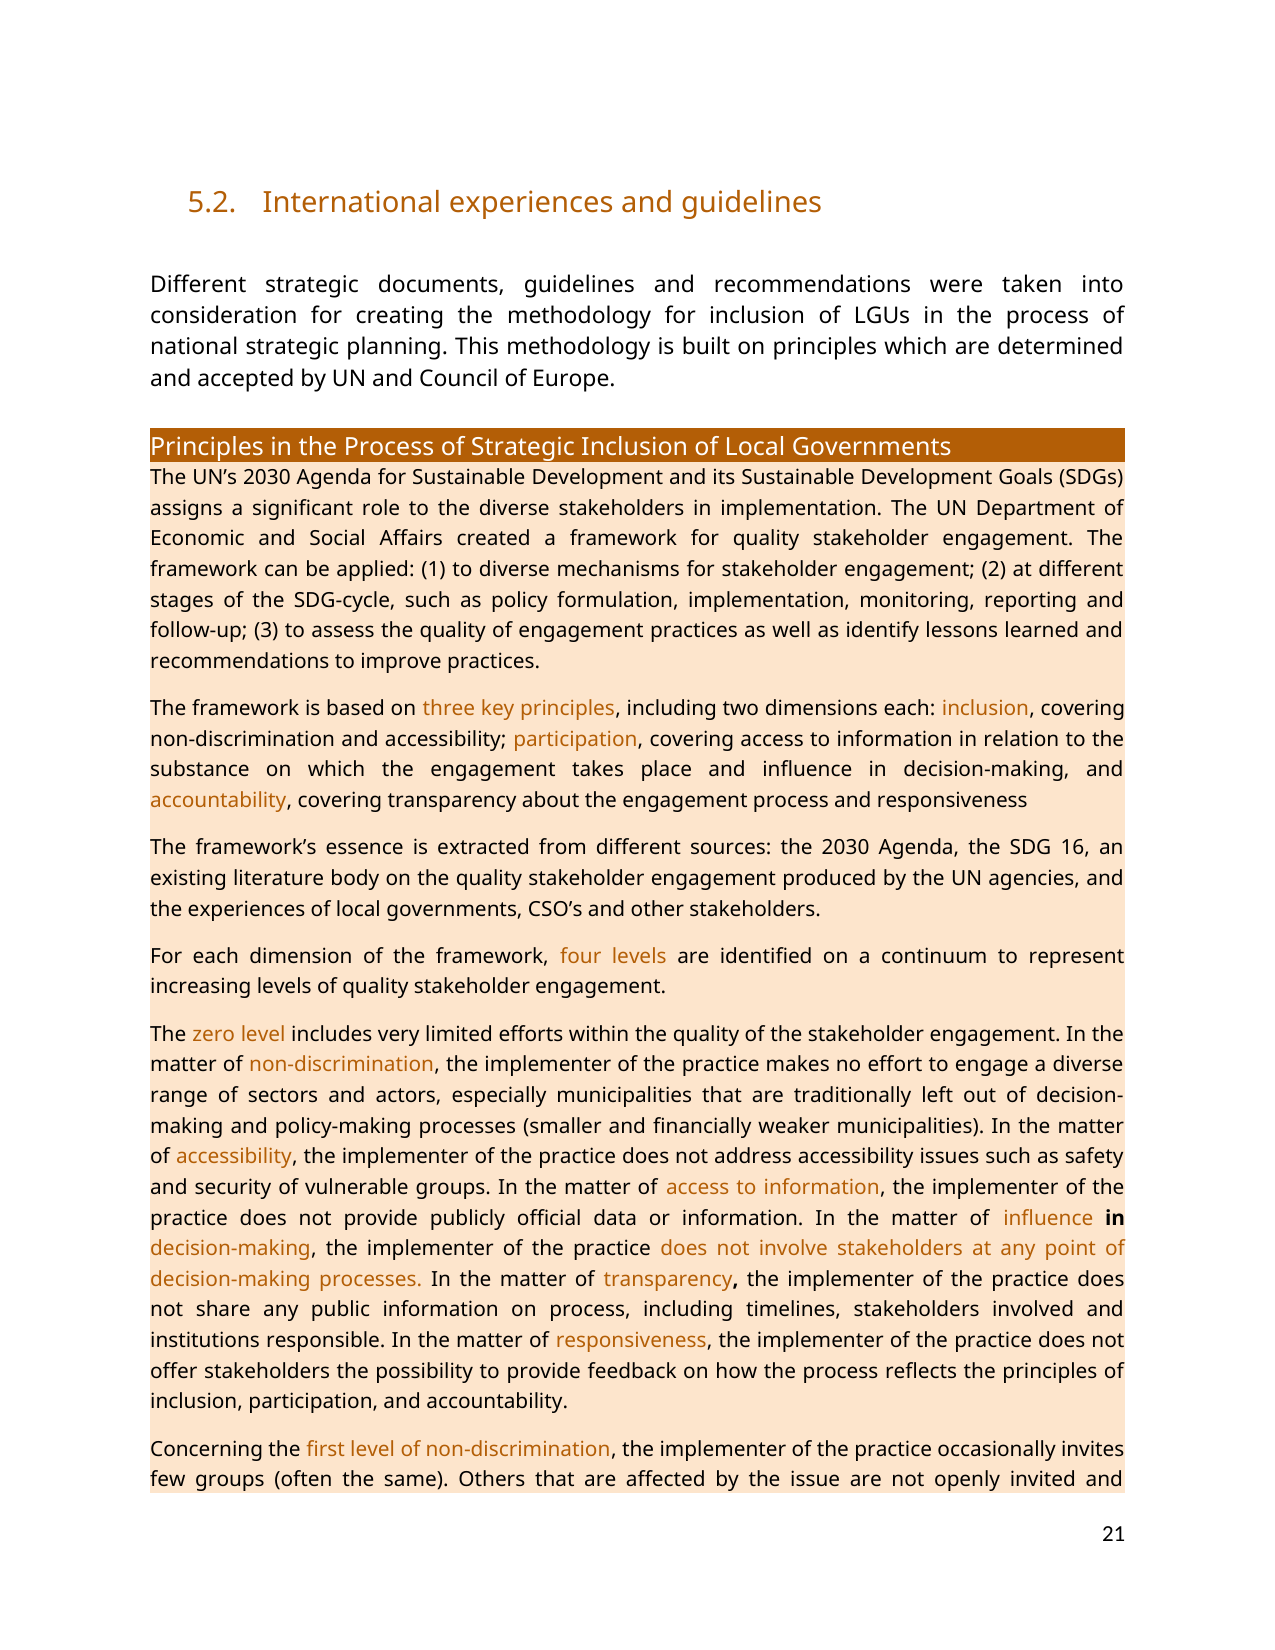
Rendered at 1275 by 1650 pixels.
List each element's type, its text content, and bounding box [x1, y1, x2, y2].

text The framework’s essence is extracted from different sources: the 2030 Agenda, the SDG 16, an existing literature body on the quality stakeholder engagement produced by the UN agencies, and the experiences of local governments, CSO’s and other stakeholders. [150, 832, 1125, 922]
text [150, 1434, 1125, 1493]
text The framework is based on three key principles, including two dimensions each: inclusion, covering non-discrimination and accessibility; participation, covering access to information in relation to the substance on which the engagement takes place and influence in decision-making, and accountability, covering transparency about the engagement process and responsiveness [150, 693, 1125, 814]
text For each dimension of the framework, four levels are identified on a continuum to represent increasing levels of quality stakeholder engagement. [150, 941, 1125, 1000]
subtitle Principles in the Process of Strategic Inclusion of Local Governments [150, 428, 1125, 462]
text The UN’s 2030 Agenda for Sustainable Development and its Sustainable Development Goals (SDGs) assigns a significant role to the diverse stakeholders in implementation. The UN Department of Economic and Social Affairs created a framework for quality stakeholder engagement. The framework can be applied: (1) to diverse mechanisms for stakeholder engagement; (2) at different stages of the SDG-cycle, such as policy formulation, implementation, monitoring, reporting and follow-up; (3) to assess the quality of engagement practices as well as identify lessons learned and recommendations to improve practices. [150, 462, 1125, 674]
text Different strategic documents, guidelines and recommendations were taken into consideration for creating the methodology for inclusion of LGUs in the process of national strategic planning. This methodology is built on principles which are determined and accepted by UN and Council of Europe. [150, 268, 1125, 393]
subtitle International experiences and guidelines [187, 181, 1125, 221]
text The zero level includes very limited efforts within the quality of the stakeholder engagement. In the matter of non-discrimination, the implementer of the practice makes no effort to engage a diverse range of sectors and actors, especially municipalities that are traditionally left out of decision-making and policy-making processes (smaller and financially weaker municipalities). In the matter of accessibility, the implementer of the practice does not address accessibility issues such as safety and security of vulnerable groups. In the matter of access to information, the implementer of the practice does not provide publicly official data or information. In the matter of influence in decision-making, the implementer of the practice does not involve stakeholders at any point of decision-making processes. In the matter of transparency, the implementer of the practice does not share any public information on process, including timelines, stakeholders involved and institutions responsible. In the matter of responsiveness, the implementer of the practice does not offer stakeholders the possibility to provide feedback on how the process reflects the principles of inclusion, participation, and accountability. [150, 1019, 1125, 1415]
